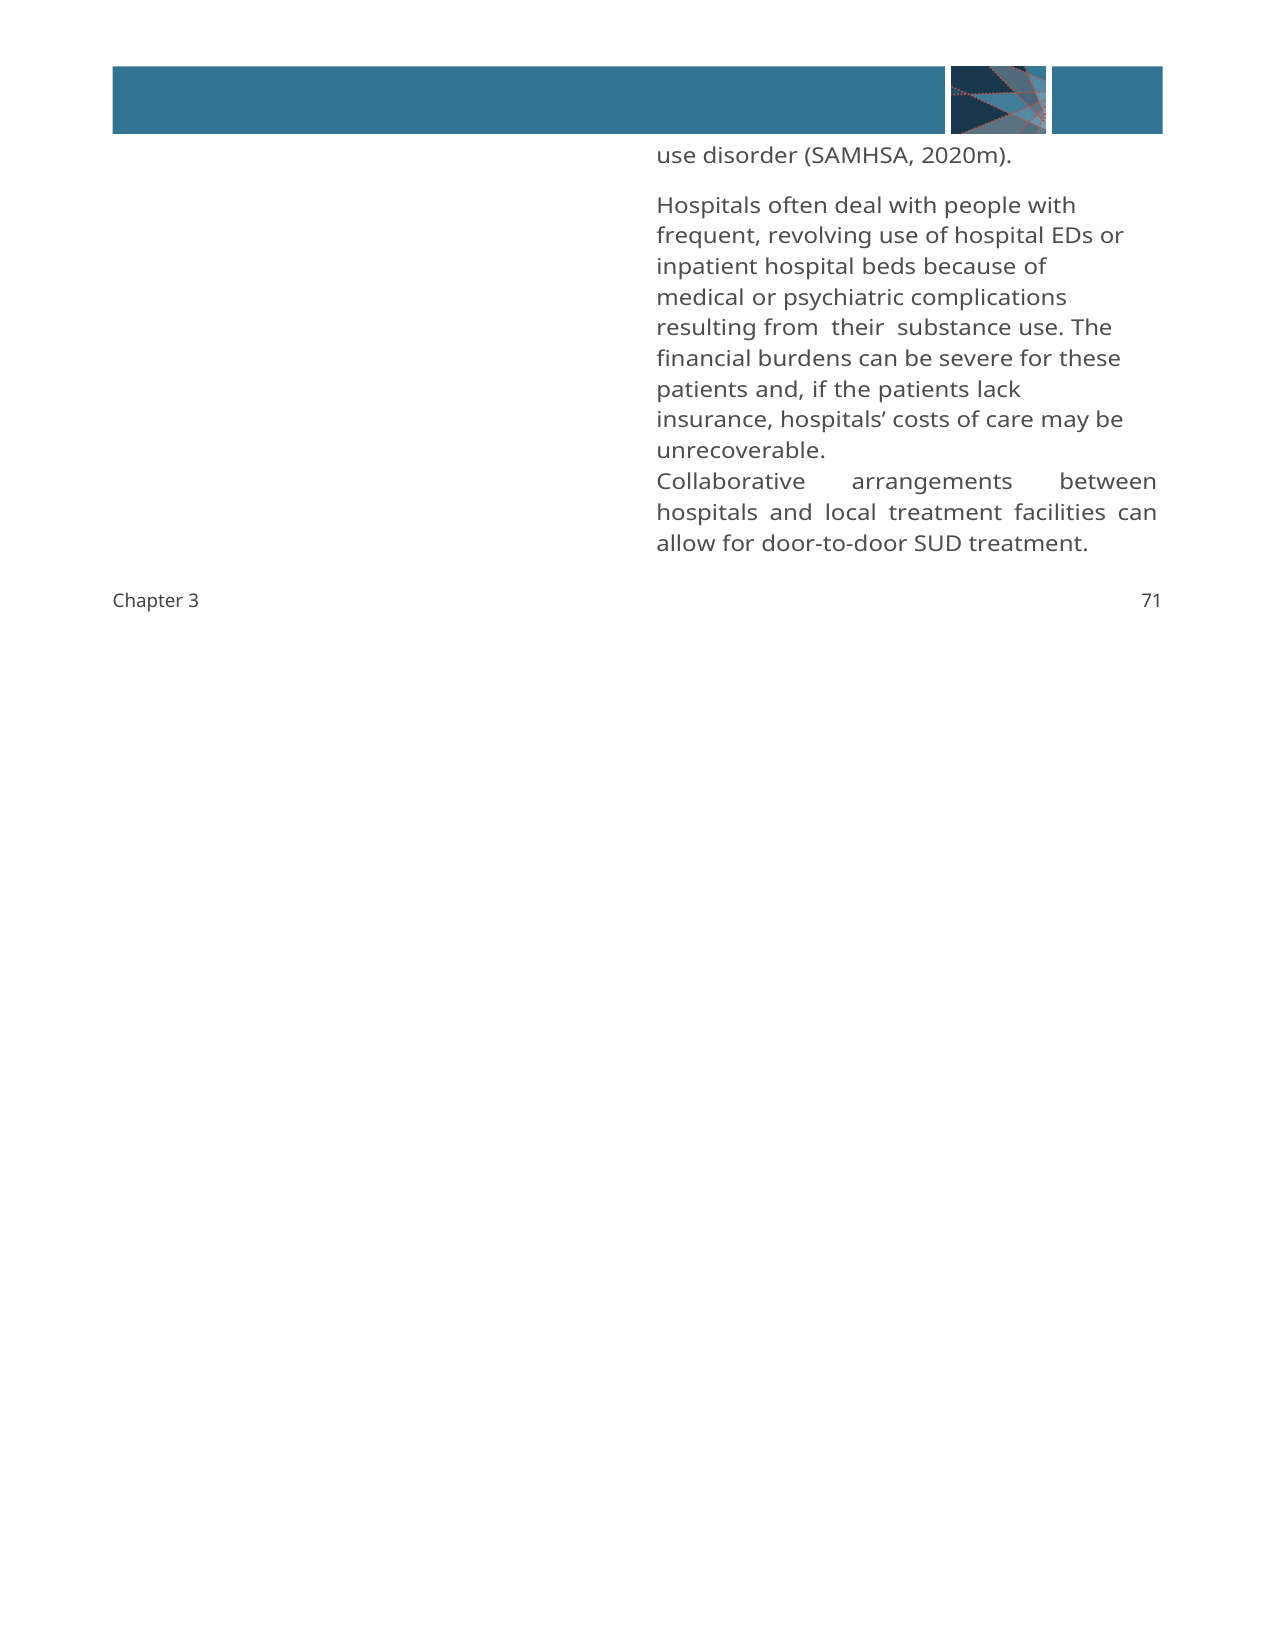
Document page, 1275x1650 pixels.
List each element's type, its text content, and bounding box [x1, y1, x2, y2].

text Hospitals often deal with people with frequent, revolving use of hospital EDs or inpatient hospital beds because of medical or psychiatric complications resulting from their substance use. The ﬁnancial burdens can be severe for these patients and, if the patients lack insurance, hospitals’ costs of care may be unrecoverable. [656, 190, 1135, 465]
text Chapter 3 71 [112, 587, 1175, 613]
picture [951, 66, 1046, 134]
text Collaborative arrangements between hospitals and local treatment facilities can allow for door-to-door SUD treatment. [656, 466, 1157, 557]
